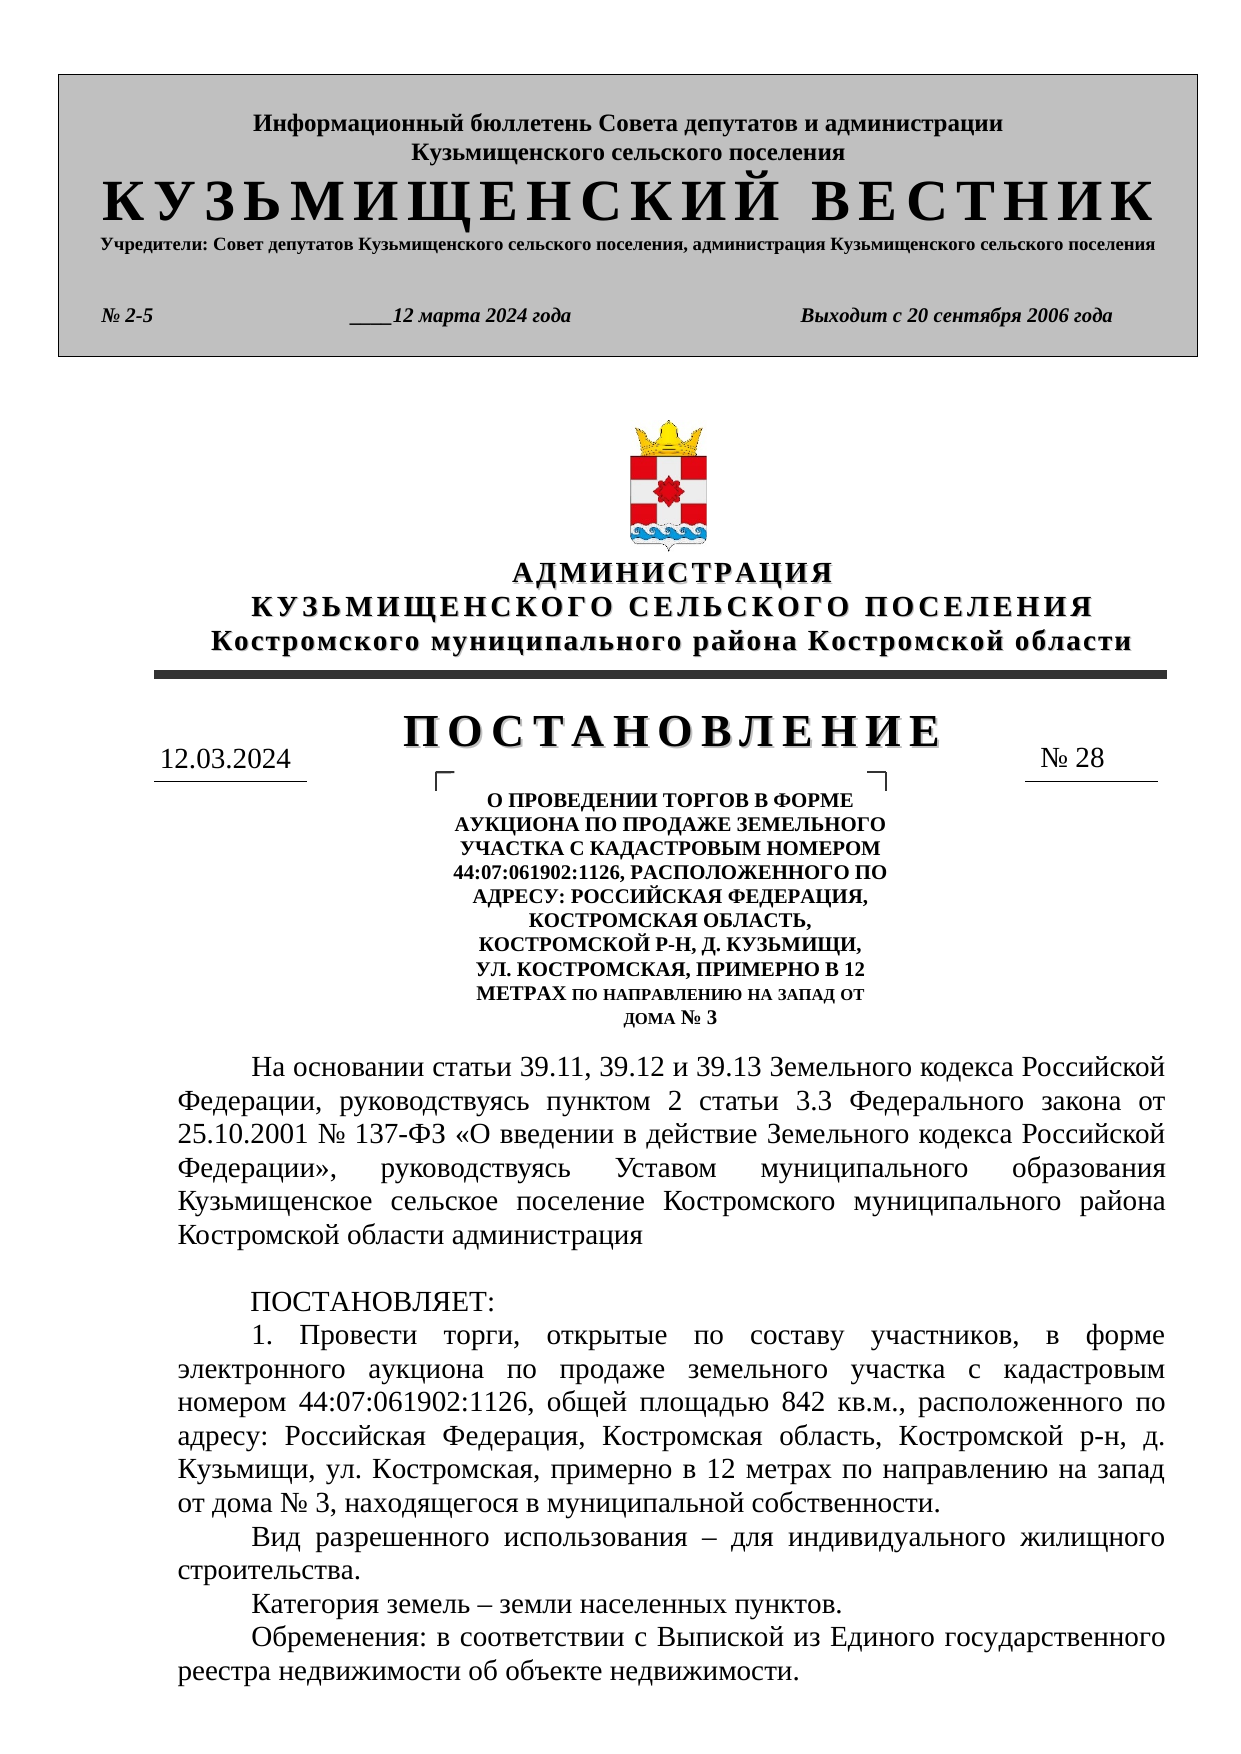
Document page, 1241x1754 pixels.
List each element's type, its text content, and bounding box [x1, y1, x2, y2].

picture [630, 420, 707, 552]
text Обременения: в соответствии с Выпиской из Единого государственного реестра недвижимости об объекте недвижимости. [177, 1619, 1166, 1686]
text Вид разрешенного использования – для индивидуального жилищного строительства. [177, 1519, 1166, 1586]
text 1. Провести торги, открытые по составу участников, в форме электронного аукциона по продаже земельного участка с кадастровым номером 44:07:061902:1126, общей площадью 842 кв.м., расположенного по адресу: Российская Федерация, Костромская область, Костромской р-н, д. Кузьмищи, ул. Костромская, примерно в 12 метрах по направлению на запад от дома № 3, находящегося в муниципальной собственности. [177, 1317, 1166, 1519]
text На основании статьи 39.11, 39.12 и 39.13 Земельного кодекса Российской Федерации, руководствуясь пунктом 2 статьи 3.3 Федерального закона от 25.10.2001 № 137-ФЗ «О введении в действие Земельного кодекса Российской Федерации», руководствуясь Уставом муниципального образования Кузьмищенское сельское поселение Костромского муниципального района Костромской области администрация [177, 1049, 1166, 1250]
table_header Информационный бюллетень Совета депутатов и администрации Кузьмищенского сельского поселения КУЗЬМИЩЕНСКИЙ ВЕСТНИК Учредители: Совет депутатов Кузьмищенского сельского поселения, администрация Кузьмищенского сельского поселения № 2-5 ____12 марта 2024 года Выходит с 20 сентября 2006 года [59, 75, 1197, 356]
text ПОСТАНОВЛЯЕТ: [177, 1284, 1166, 1317]
text КУЗЬМИЩЕНСКОГО СЕЛЬСКОГО ПОСЕЛЕНИЯ [177, 589, 1166, 623]
text Категория земель – земли населенных пунктов. [177, 1586, 1166, 1619]
list АДМИНИСТРАЦИЯ [177, 556, 1166, 589]
text Костромского муниципального района Костромской области [177, 623, 1166, 656]
list ПОСТАНОВЛЕНИЕ [177, 704, 1166, 757]
